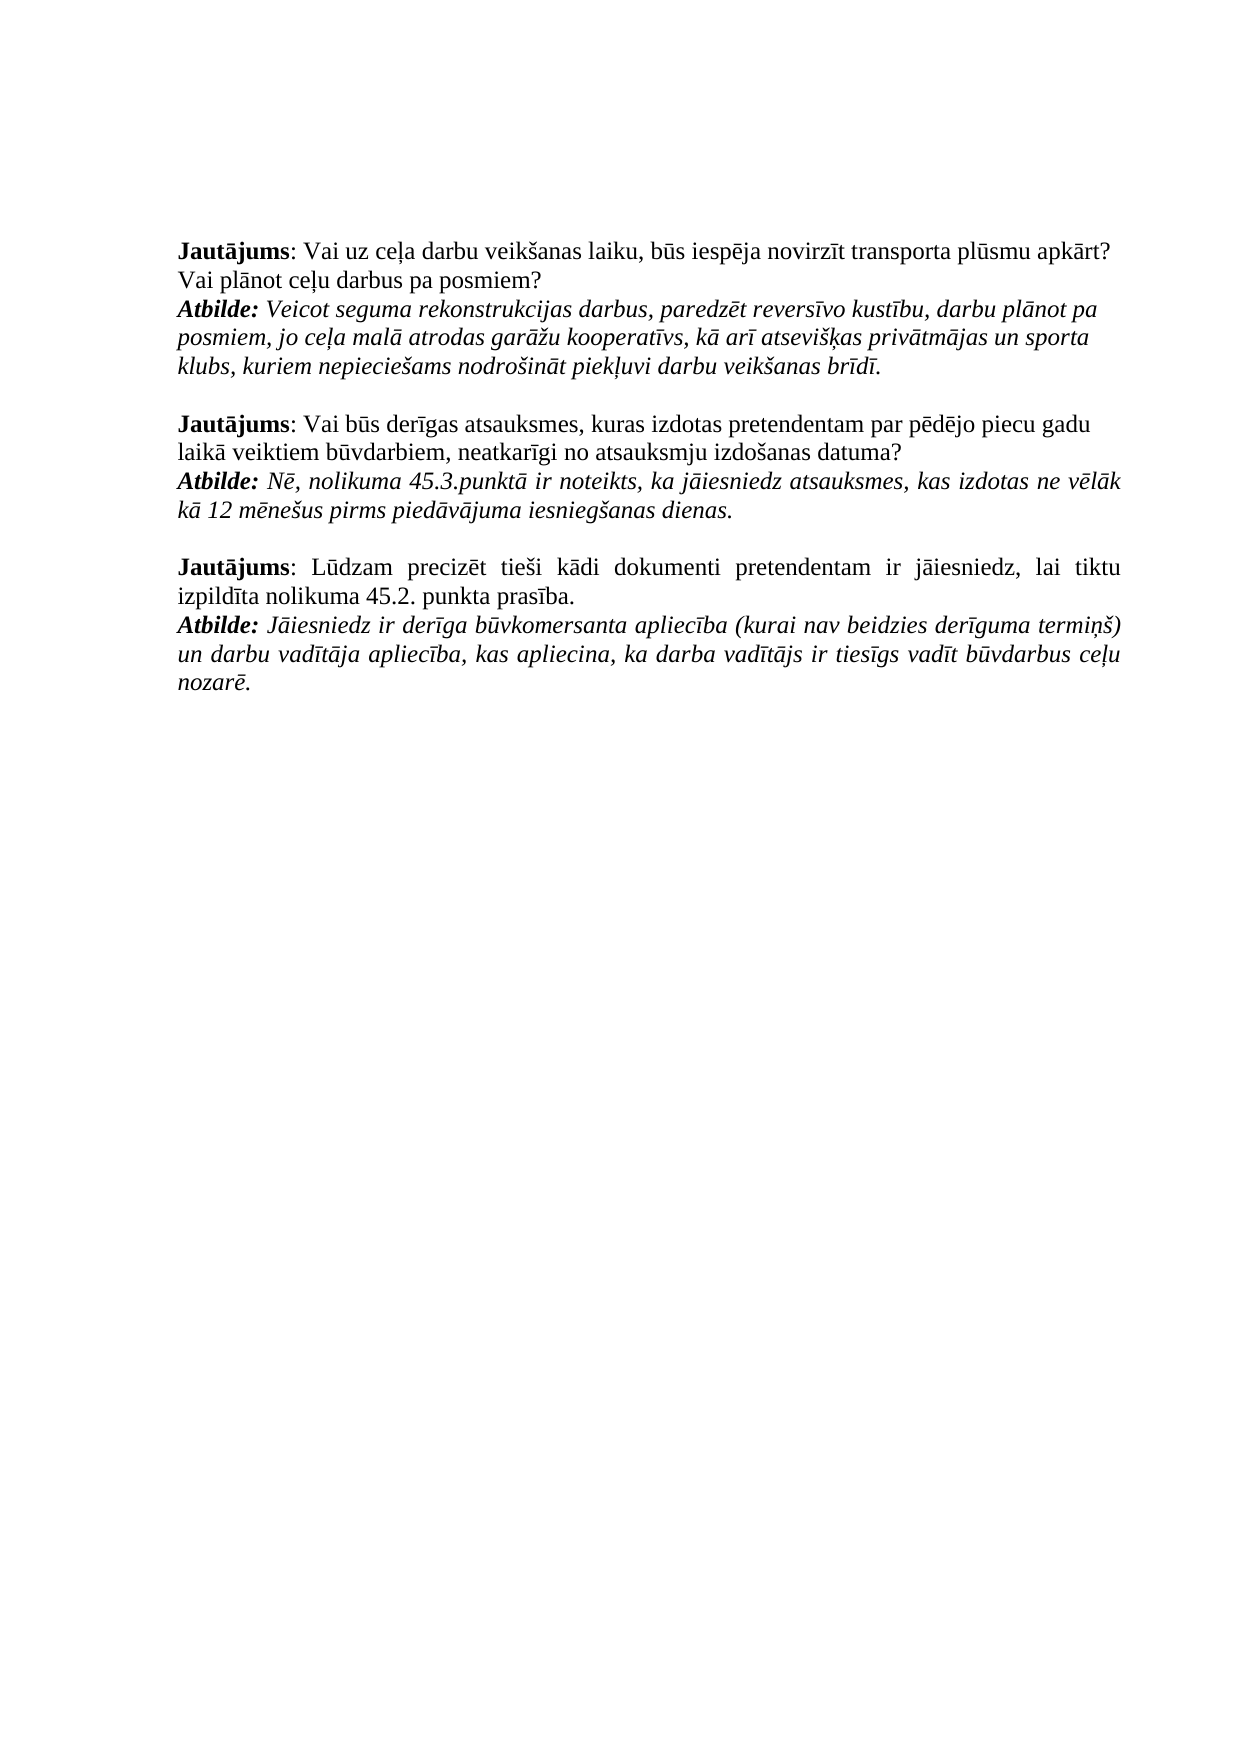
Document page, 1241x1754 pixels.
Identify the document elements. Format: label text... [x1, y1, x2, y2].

text Jautājums: Vai būs derīgas atsauksmes, kuras izdotas pretendentam par pēdējo piecu gadu laikā veiktiem būvdarbiem, neatkarīgi no atsauksmju izdošanas datuma? [177, 409, 1122, 466]
text Atbilde: Nē, nolikuma 45.3.punktā ir noteikts, ka jāiesniedz atsauksmes, kas izdotas ne vēlāk kā 12 mēnešus pirms piedāvājuma iesniegšanas dienas. [177, 466, 1122, 524]
text Atbilde: Jāiesniedz ir derīga būvkomersanta apliecība (kurai nav beidzies derīguma termiņš) un darbu vadītāja apliecība, kas apliecina, ka darba vadītājs ir tiesīgs vadīt būvdarbus ceļu nozarē. [177, 610, 1122, 696]
text Jautājums: Vai uz ceļa darbu veikšanas laiku, būs iespēja novirzīt transporta plūsmu apkārt? Vai plānot ceļu darbus pa posmiem? [177, 236, 1122, 294]
text Jautājums: Lūdzam precizēt tieši kādi dokumenti pretendentam ir jāiesniedz, lai tiktu izpildīta nolikuma 45.2. punkta prasība. [177, 552, 1122, 610]
text Atbilde: Veicot seguma rekonstrukcijas darbus, paredzēt reversīvo kustību, darbu plānot pa posmiem, jo ceļa malā atrodas garāžu kooperatīvs, kā arī atsevišķas privātmājas un sporta klubs, kuriem nepieciešams nodrošināt piekļuvi darbu veikšanas brīdī. [177, 294, 1122, 380]
